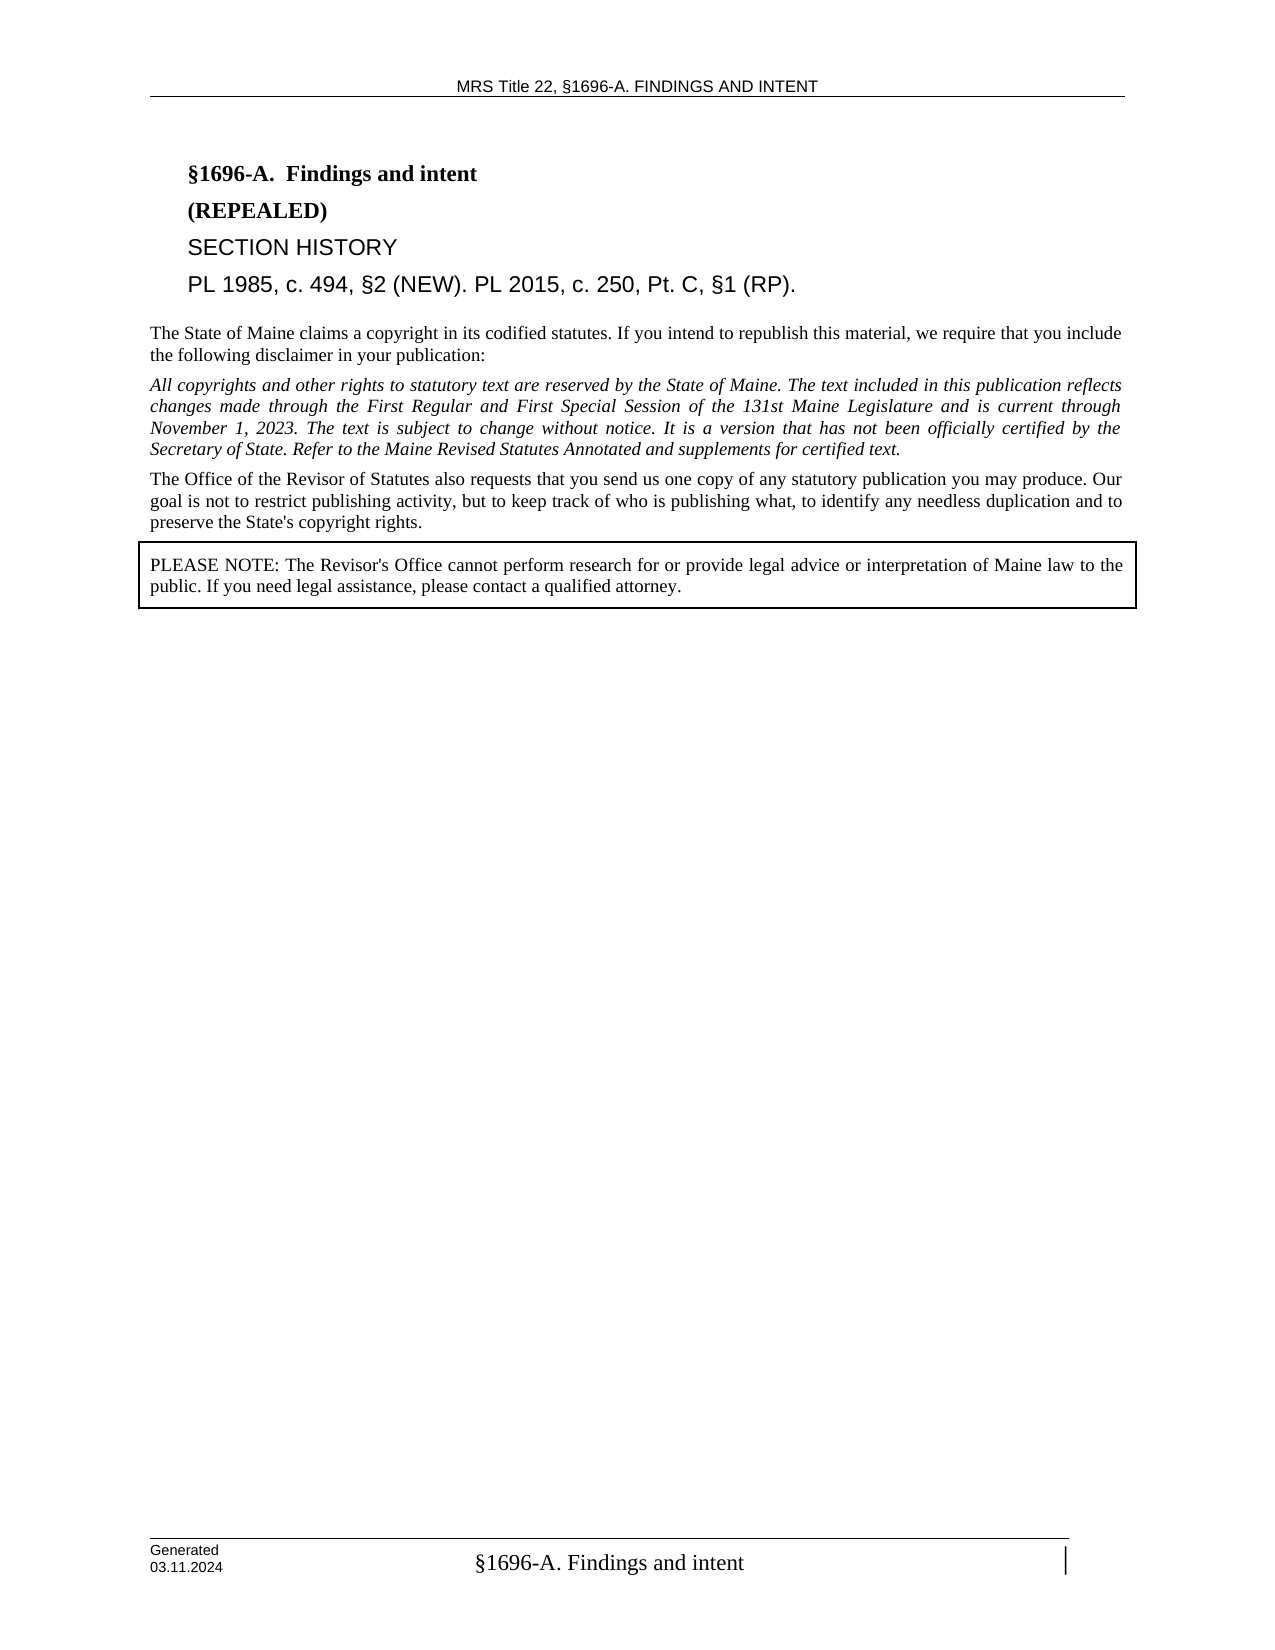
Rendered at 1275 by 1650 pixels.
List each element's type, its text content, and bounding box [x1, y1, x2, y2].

text (REPEALED) [187, 197, 1125, 223]
text All copyrights and other rights to statutory text are reserved by the State of Maine. The text included in this publication reflects changes made through the First Regular and First Special Session of the 131st Maine Legislature and is current through November 1, 2023 . The text is subject to change without notice. It is a version that has not been officially certified by the Secretary of State. Refer to the Maine Revised Statutes Annotated and supplements for certified text. [150, 373, 1125, 460]
text The Office of the Revisor of Statutes also requests that you send us one copy of any statutory publication you may produce. Our goal is not to restrict publishing activity, but to keep track of who is publishing what, to identify any needless duplication and to preserve the State's copyright rights. [150, 468, 1125, 533]
text PL 1985, c. 494, §2 (NEW). PL 2015, c. 250, Pt. C, §1 (RP). [187, 271, 1125, 297]
text SECTION HISTORY [187, 234, 1125, 260]
text §1696-A. Findings and intent [187, 160, 1125, 187]
text PLEASE NOTE: The Revisor's Office cannot perform research for or provide legal advice or interpretation of Maine law to the public. If you need legal assistance, please contact a qualified attorney. [140, 543, 1135, 607]
text The State of Maine claims a copyright in its codified statutes. If you intend to republish this material, we require that you include the following disclaimer in your publication: [150, 322, 1125, 365]
